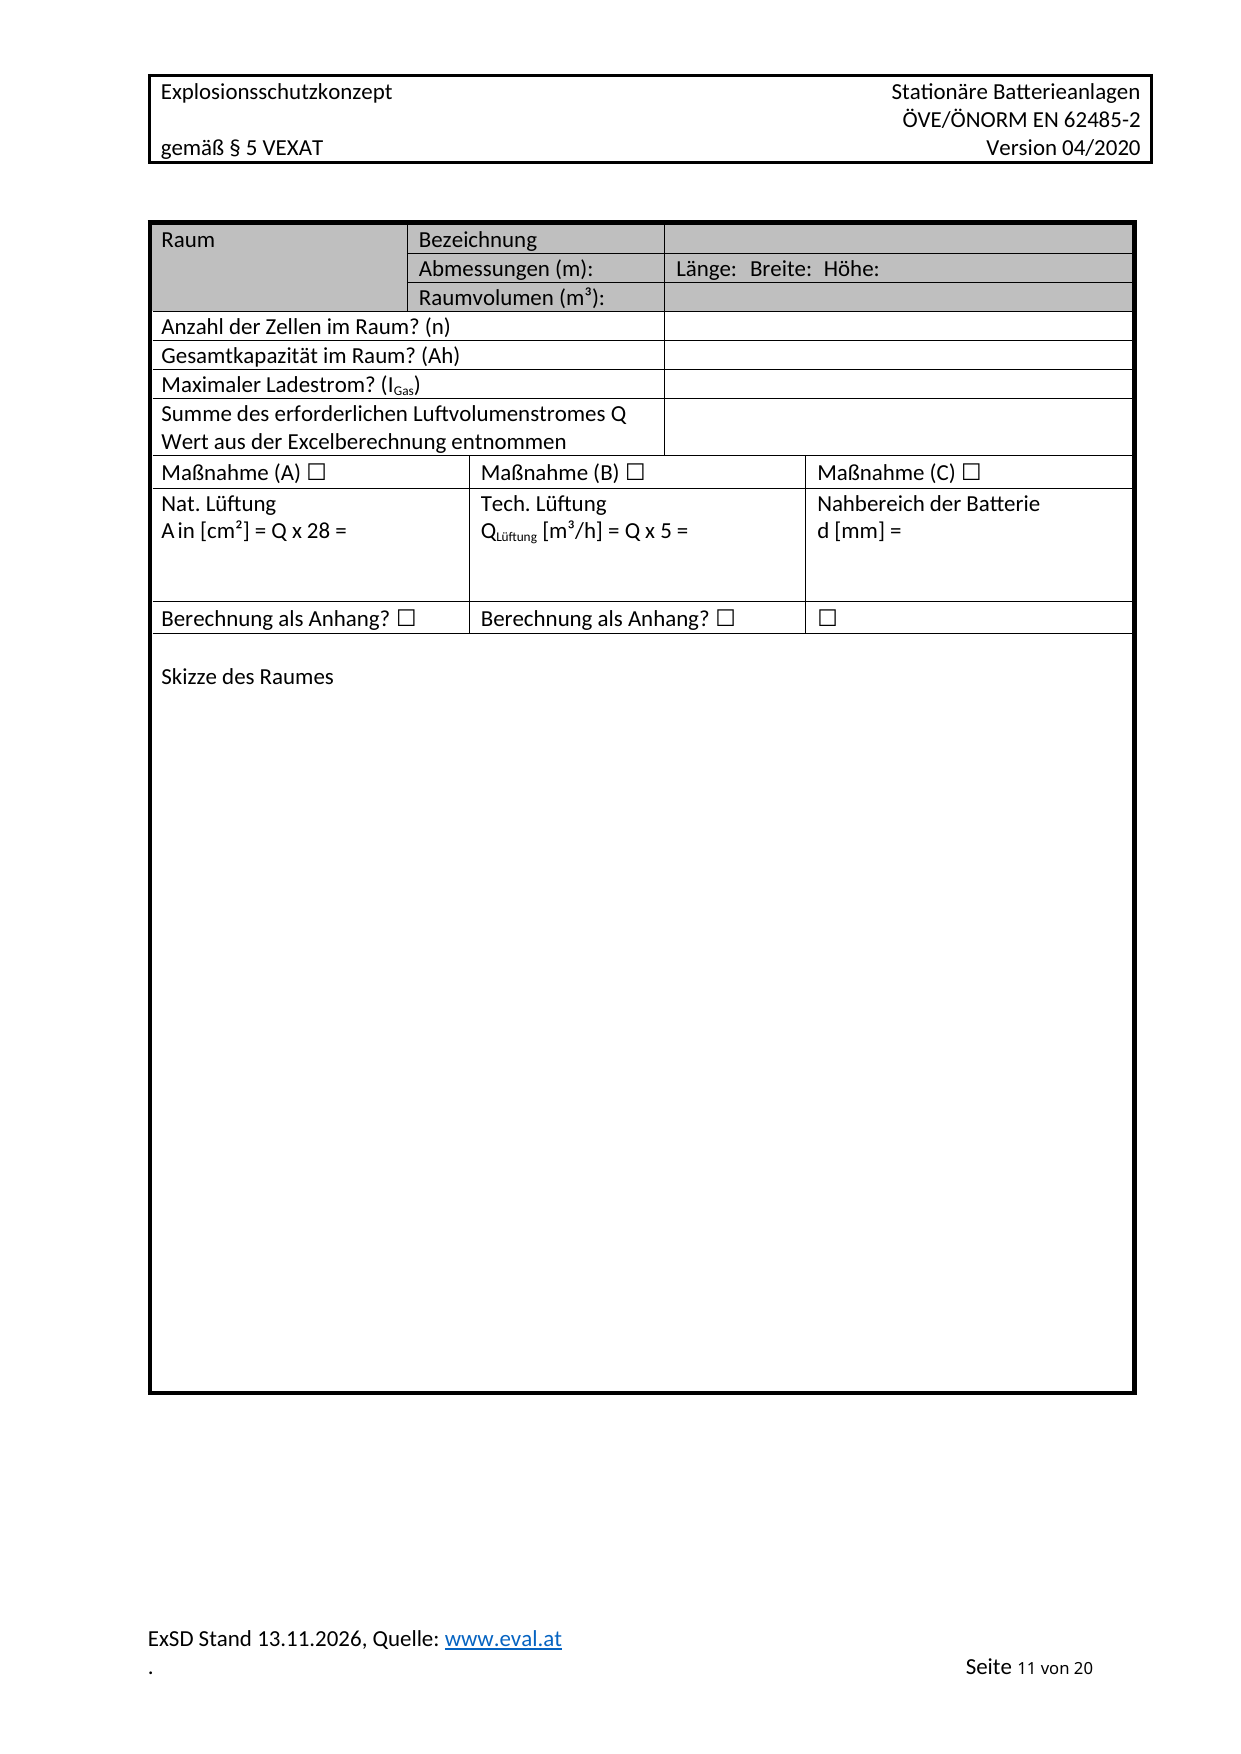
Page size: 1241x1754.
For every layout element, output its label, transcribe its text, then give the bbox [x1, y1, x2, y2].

table_cell [665, 341, 1132, 369]
table_cell [665, 399, 1132, 455]
table_cell [665, 370, 1132, 398]
table_cell Raumvolumen (m³): [408, 283, 664, 311]
table_cell Maßnahme (B) [470, 456, 805, 488]
table_cell [665, 283, 1132, 311]
table_cell Länge: Breite: Höhe: [665, 254, 1132, 282]
table_cell Maßnahme (C) [806, 456, 1132, 488]
table_cell [806, 602, 1132, 633]
table_cell Summe des erforderlichen Luftvolumenstromes Q Wert aus der Excelberechnung entnommen [152, 399, 664, 455]
table_header Bezeichnung [408, 225, 664, 253]
table_cell Tech. Lüftung QLüftung [m³/h] = Q x 5 = [470, 489, 805, 601]
table_cell Maßnahme (A) [152, 456, 469, 488]
table_cell Berechnung als Anhang? [470, 602, 805, 633]
table_cell Anzahl der Zellen im Raum? (n) [152, 312, 664, 340]
table_cell Nat. Lüftung A in [cm²] = Q x 28 = [152, 489, 469, 601]
table_cell Nahbereich der Batterie d [mm] = [806, 489, 1132, 601]
table_header Raum [152, 225, 407, 311]
table_cell Abmessungen (m): [408, 254, 664, 282]
table_cell Maximaler Ladestrom? (IGas) [152, 370, 664, 398]
table_cell Gesamtkapazität im Raum? (Ah) [152, 341, 664, 369]
table_cell Skizze des Raumes [152, 634, 1132, 1391]
table_header [665, 225, 1132, 253]
table_cell [665, 312, 1132, 340]
table_cell Berechnung als Anhang? [152, 602, 469, 633]
